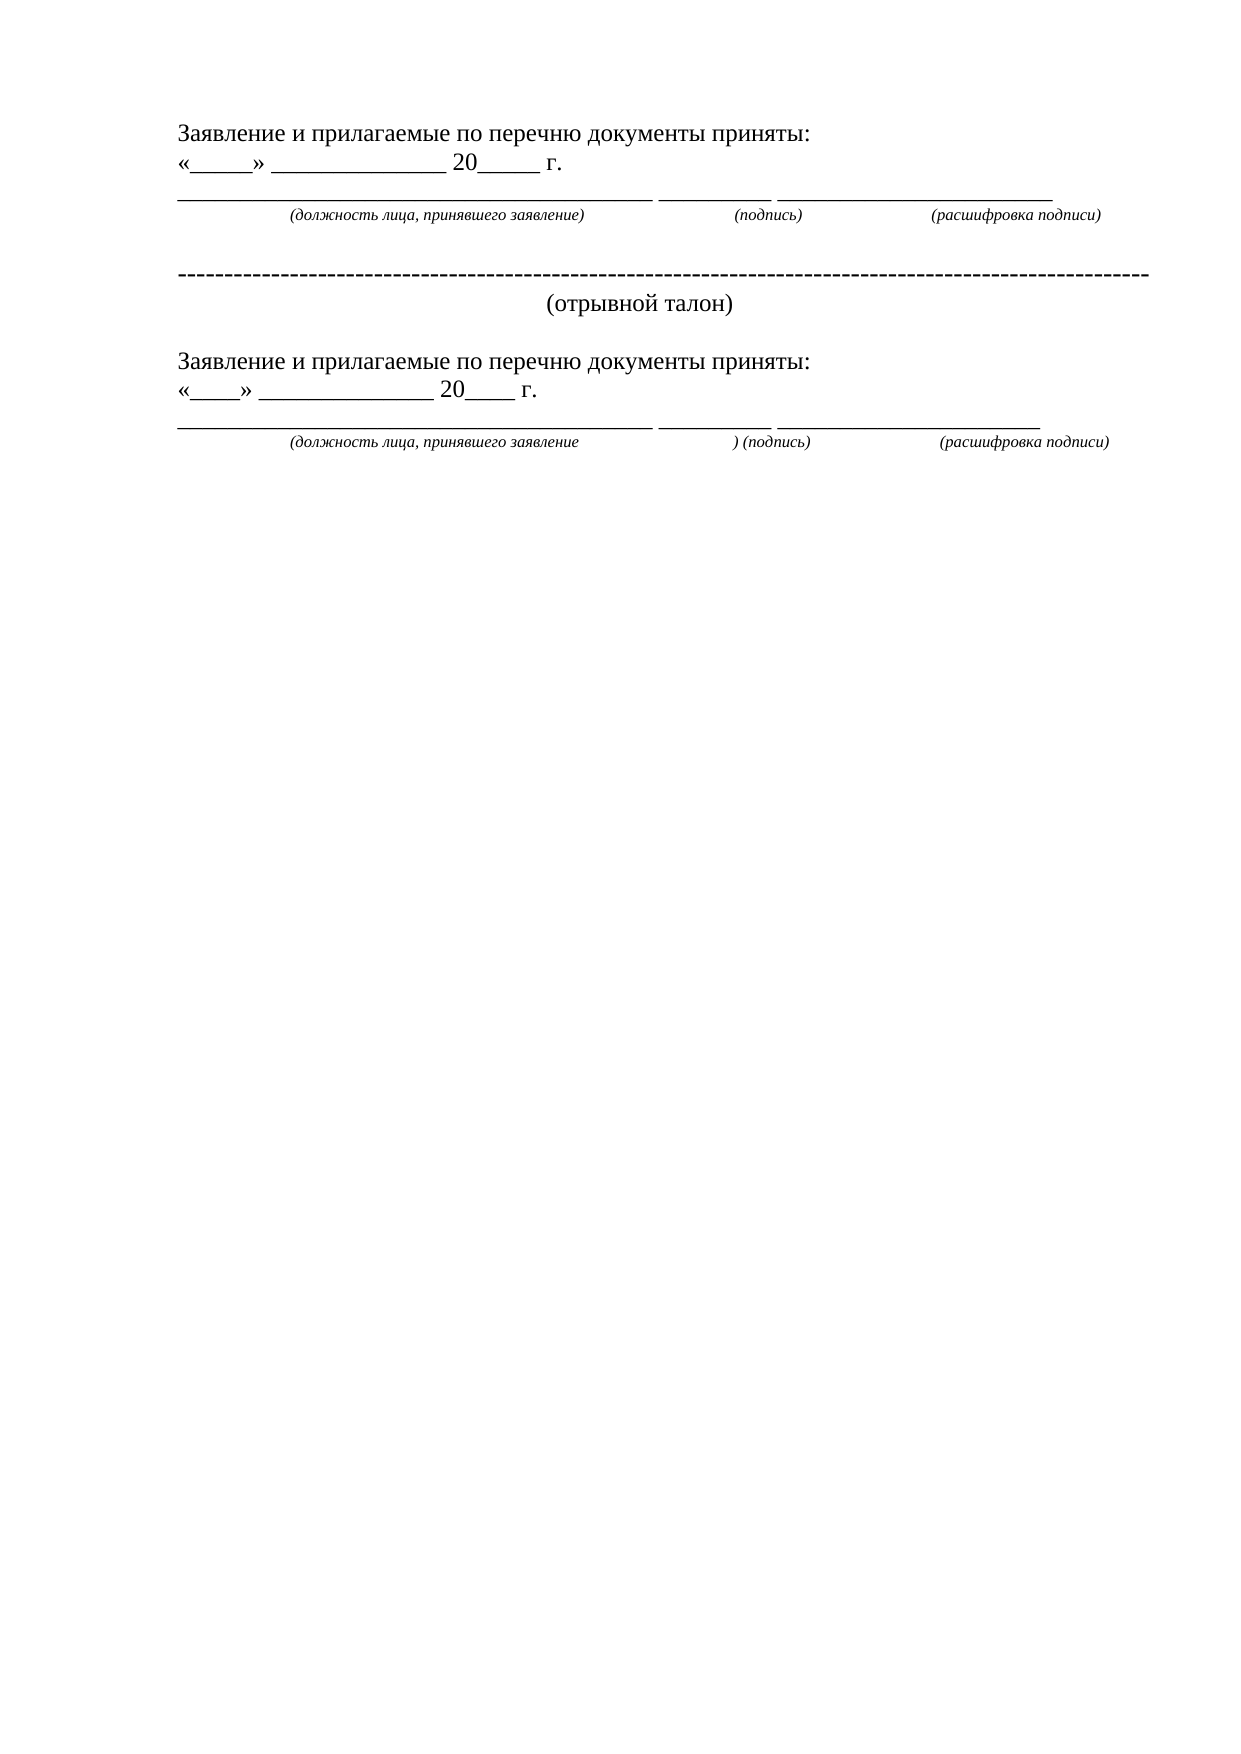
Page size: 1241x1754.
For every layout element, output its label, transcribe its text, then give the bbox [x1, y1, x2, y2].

text (должность лица, принявшего заявление) (подпись) (расшифровка подписи) [177, 204, 1152, 223]
text ______________________________________ _________ ______________________ [177, 176, 1152, 204]
text Заявление и прилагаемые по перечню документы приняты: [177, 346, 1152, 374]
text ______________________________________ _________ _____________________ [177, 403, 1152, 432]
text «____» ______________ 20____ г. [177, 374, 1152, 403]
text (отрывной талон) [177, 288, 1152, 317]
text «_____» ______________ 20_____ г. [177, 147, 1152, 176]
text -------------------------------------------------------------------------------------------------------- [177, 256, 1152, 288]
text (должность лица, принявшего заявление ) (подпись) (расшифровка подписи) [177, 432, 1152, 451]
text Заявление и прилагаемые по перечню документы приняты: [177, 118, 1152, 147]
